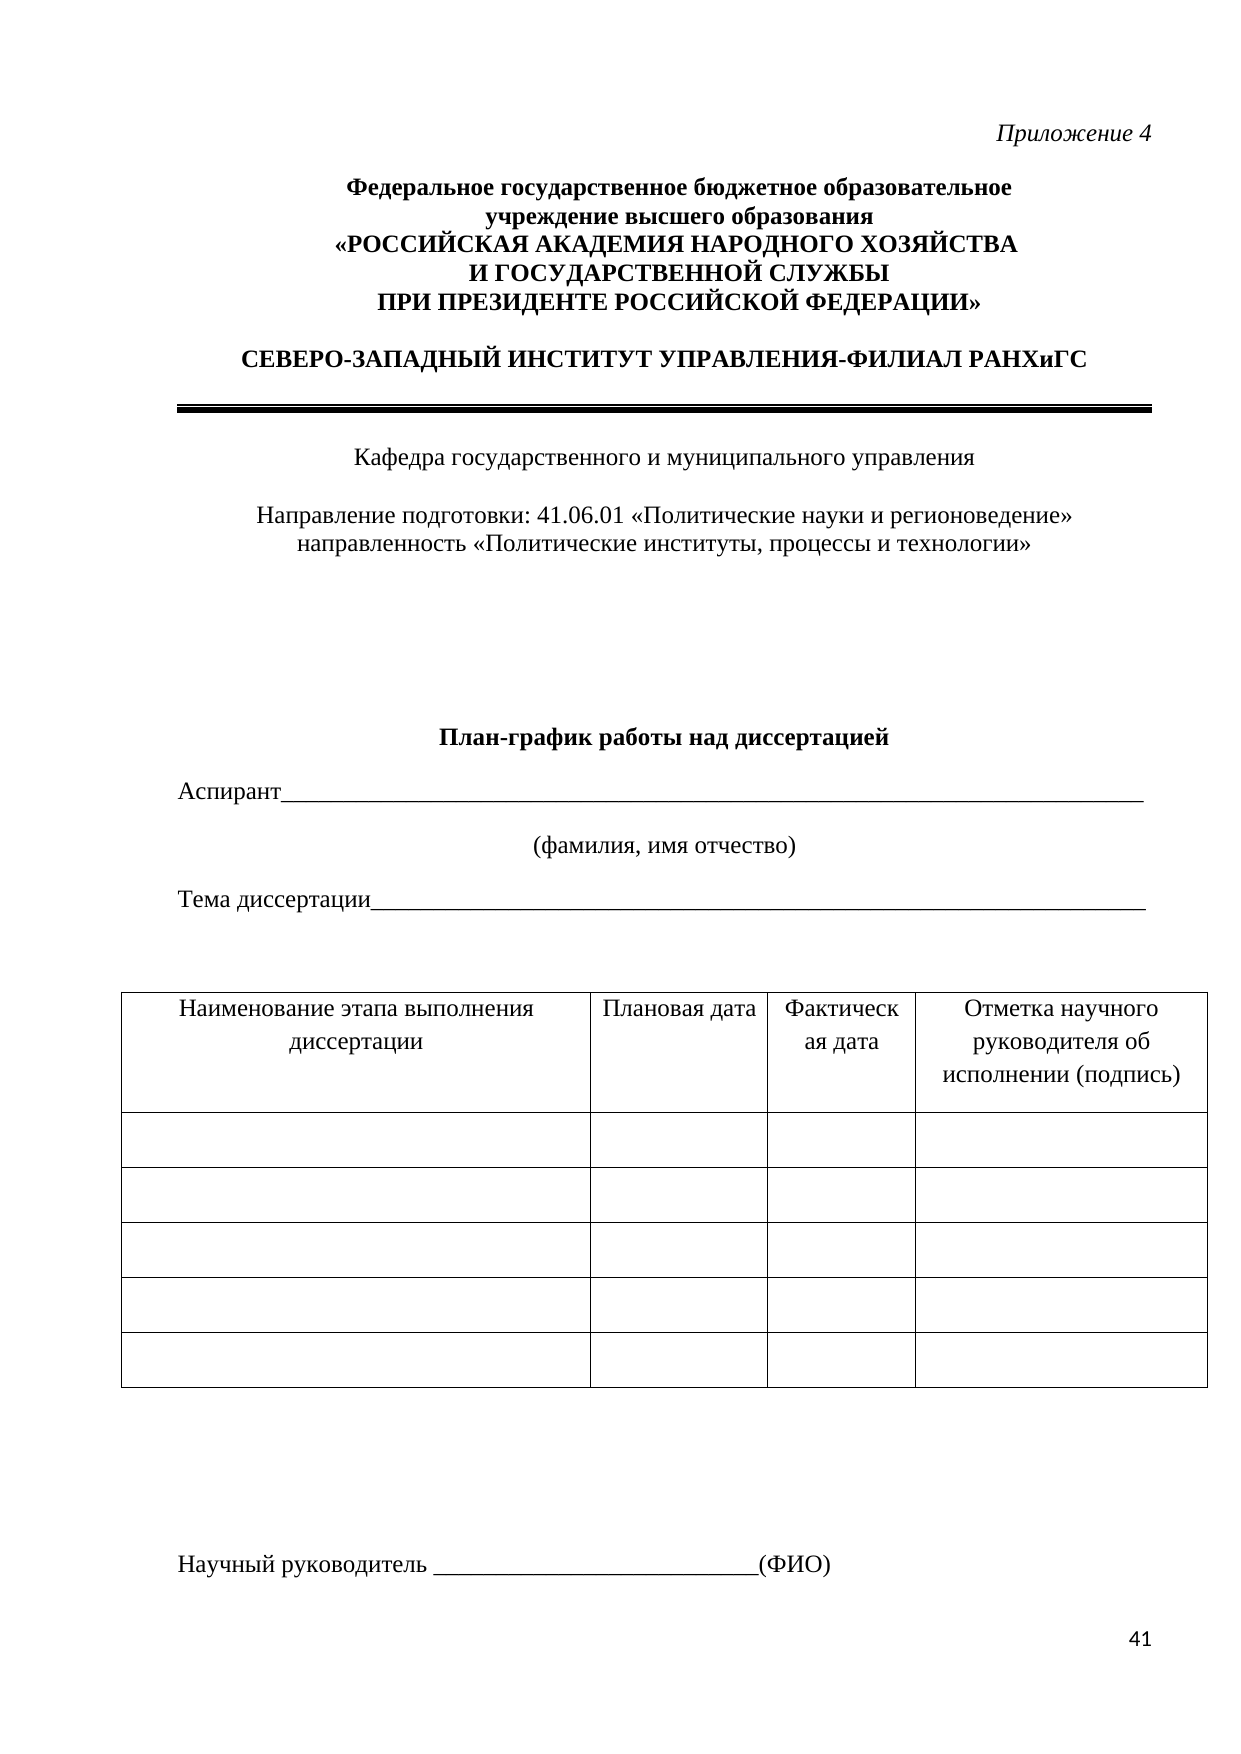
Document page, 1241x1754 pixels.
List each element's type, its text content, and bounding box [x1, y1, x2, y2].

table_cell [591, 1278, 767, 1332]
table_cell [591, 1168, 767, 1222]
table_cell [768, 1113, 915, 1167]
text Направление подготовки: 41.06.01 «Политические науки и регионоведение» [177, 500, 1152, 528]
table_cell [591, 1113, 767, 1167]
table_header Фактическая дата [768, 993, 915, 1112]
text Федеральное государственное бюджетное образовательное [177, 172, 1181, 201]
text учреждение высшего образования [177, 201, 1181, 229]
table_cell [916, 1223, 1207, 1277]
text «РОССИЙСКАЯ АКАДЕМИЯ НАРОДНОГО ХОЗЯЙСТВА И ГОСУДАРСТВЕННОЙ СЛУЖБЫ [177, 229, 1181, 287]
text Научный руководитель __________________________(ФИО) [177, 1549, 1152, 1578]
table_header Отметка научного руководителя об исполнении (подпись) [916, 993, 1207, 1112]
table_cell [916, 1333, 1207, 1387]
text Кафедра государственного и муниципального управления [177, 442, 1152, 471]
table_cell [768, 1333, 915, 1387]
table_cell [122, 1278, 590, 1332]
table_header Плановая дата [591, 993, 767, 1112]
table_cell [768, 1223, 915, 1277]
table_cell [916, 1113, 1207, 1167]
text направленность «Политические институты, процессы и технологии» [177, 528, 1152, 557]
text СЕВЕРО-ЗАПАДНЫЙ ИНСТИТУТ УПРАВЛЕНИЯ-ФИЛИАЛ РАНХиГС [177, 344, 1152, 373]
text Приложение 4 [177, 118, 1152, 147]
table_cell [122, 1113, 590, 1167]
table_cell [122, 1333, 590, 1387]
table_cell [591, 1223, 767, 1277]
table_cell [916, 1278, 1207, 1332]
text ПРИ ПРЕЗИДЕНТЕ РОССИЙСКОЙ ФЕДЕРАЦИИ» [177, 287, 1181, 316]
text (фамилия, имя отчество) [177, 830, 1152, 859]
table_header Наименование этапа выполнения диссертации [122, 993, 590, 1112]
table_cell [768, 1278, 915, 1332]
table_cell [916, 1168, 1207, 1222]
text План-график работы над диссертацией [177, 722, 1152, 751]
text Тема диссертации______________________________________________________________ [177, 884, 1152, 913]
text Аспирант_____________________________________________________________________ [177, 776, 1152, 805]
table_cell [768, 1168, 915, 1222]
table_cell [122, 1223, 590, 1277]
table_cell [591, 1333, 767, 1387]
table_cell [122, 1168, 590, 1222]
